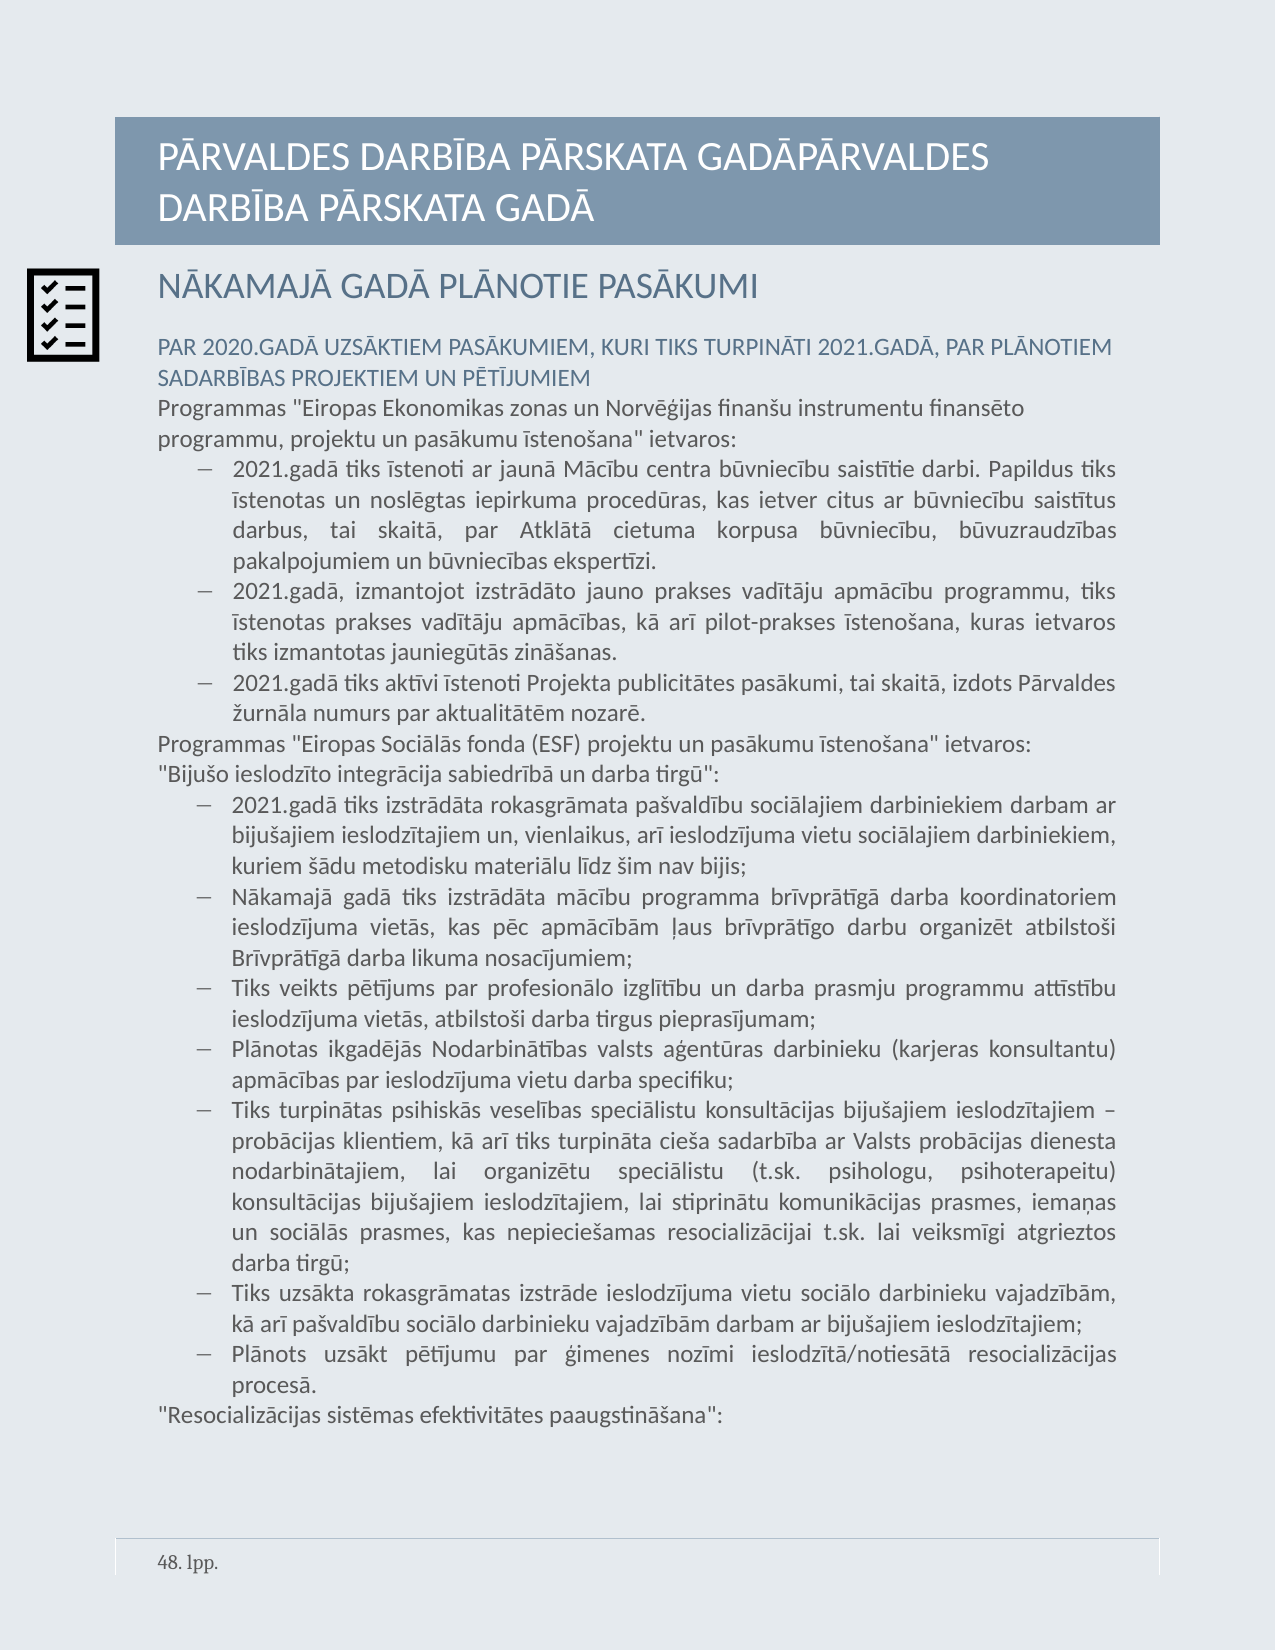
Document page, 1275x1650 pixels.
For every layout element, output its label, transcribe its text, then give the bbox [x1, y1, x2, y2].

text Programmas "Eiropas Sociālās fonda (ESF) projektu un pasākumu īstenošana" ietvaros: [157, 728, 1117, 758]
text "Bijušo ieslodzīto integrācija sabiedrībā un darba tirgū": [157, 758, 1117, 789]
list 2021.gadā tiks aktīvi īstenoti Projekta publicitātes pasākumi, tai skaitā, izdots Pārvaldes žurnāla numurs par aktualitātēm nozarē. [195, 667, 1117, 728]
list 2021.gadā tiks izstrādāta rokasgrāmata pašvaldību sociālajiem darbiniekiem darbam ar bijušajiem ieslodzītajiem un, vienlaikus, arī ieslodzījuma vietu sociālajiem darbiniekiem, kuriem šādu metodisku materiālu līdz šim nav bijis; [194, 789, 1117, 881]
list 2021.gadā tiks īstenoti ar jaunā Mācību centra būvniecību saistītie darbi. Papildus tiks īstenotas un noslēgtas iepirkuma procedūras, kas ietver citus ar būvniecību saistītus darbus, tai skaitā, par Atklātā cietuma korpusa būvniecību, būvuzraudzības pakalpojumiem un būvniecības ekspertīzi. [195, 453, 1117, 575]
list Nākamajā gadā tiks izstrādāta mācību programma brīvprātīgā darba koordinatoriem ieslodzījuma vietās, kas pēc apmācībām ļaus brīvprātīgo darbu organizēt atbilstoši Brīvprātīgā darba likuma nosacījumiem; [194, 881, 1117, 972]
list Tiks turpinātas psihiskās veselības speciālistu konsultācijas bijušajiem ieslodzītajiem – probācijas klientiem, kā arī tiks turpināta cieša sadarbība ar Valsts probācijas dienesta nodarbinātajiem, lai organizētu speciālistu (t.sk. psihologu, psihoterapeitu) konsultācijas bijušajiem ieslodzītajiem, lai stiprinātu komunikācijas prasmes, iemaņas un sociālās prasmes, kas nepieciešamas resocializācijai t.sk. lai veiksmīgi atgrieztos darba tirgū; [194, 1094, 1117, 1277]
list Tiks uzsākta rokasgrāmatas izstrāde ieslodzījuma vietu sociālo darbinieku vajadzībām, kā arī pašvaldību sociālo darbinieku vajadzībām darbam ar bijušajiem ieslodzītajiem; [194, 1277, 1117, 1338]
text Programmas "Eiropas Ekonomikas zonas un Norvēģijas finanšu instrumentu finansēto programmu, projektu un pasākumu īstenošana" ietvaros: [157, 392, 1117, 453]
subtitle Par 2020.gadā uzsāktiem pasākumiem, kuri tiks turpināti 2021.gadā, par plānotiem sadarbības projektiem un pētījumiem [157, 331, 1117, 392]
picture [7, 259, 119, 371]
list Plānots uzsākt pētījumu par ģimenes nozīmi ieslodzītā/notiesātā resocializācijas procesā. [194, 1338, 1117, 1399]
list 2021.gadā, izmantojot izstrādāto jauno prakses vadītāju apmācību programmu, tiks īstenotas prakses vadītāju apmācības, kā arī pilot-prakses īstenošana, kuras ietvaros tiks izmantotas jauniegūtās zināšanas. [195, 575, 1117, 667]
text "Resocializācijas sistēmas efektivitātes paaugstināšana": [157, 1399, 1117, 1430]
list Plānotas ikgadējās Nodarbinātības valsts aģentūras darbinieku (karjeras konsultantu) apmācības par ieslodzījuma vietu darba specifiku; [194, 1033, 1117, 1094]
list Tiks veikts pētījums par profesionālo izglītību un darba prasmju programmu attīstību ieslodzījuma vietās, atbilstoši darba tirgus pieprasījumam; [194, 972, 1117, 1033]
subtitle NĀKAMAJĀ GADĀ PLĀNOTIE PASĀKUMI [157, 262, 1117, 308]
